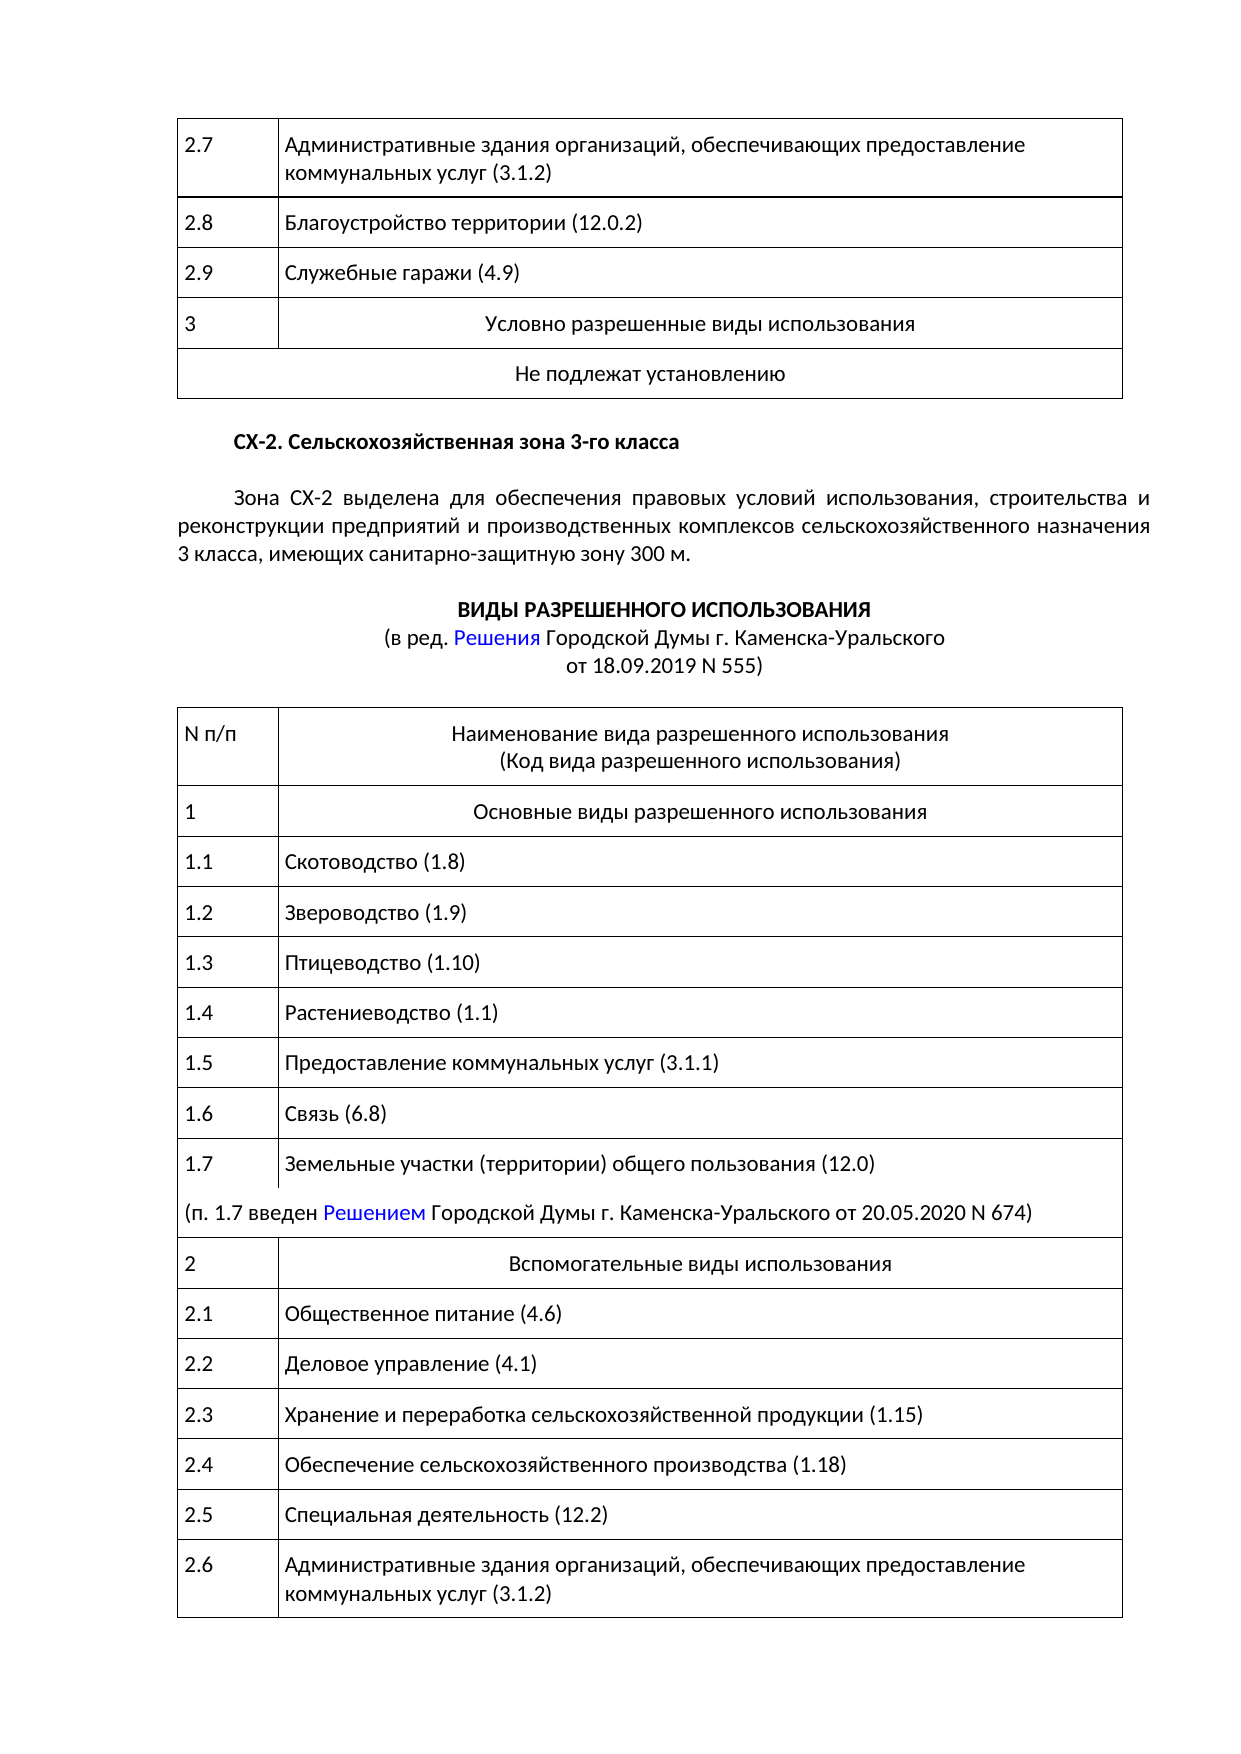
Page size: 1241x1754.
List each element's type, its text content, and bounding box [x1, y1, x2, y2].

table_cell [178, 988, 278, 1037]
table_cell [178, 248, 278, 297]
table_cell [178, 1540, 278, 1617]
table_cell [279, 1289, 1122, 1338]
text от 18.09.2019 N 555) [177, 651, 1152, 679]
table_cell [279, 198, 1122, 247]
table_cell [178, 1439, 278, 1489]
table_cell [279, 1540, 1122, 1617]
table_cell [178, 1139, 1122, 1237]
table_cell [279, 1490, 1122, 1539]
title СХ-2. Сельскохозяйственная зона 3-го класса [177, 427, 1152, 455]
title ВИДЫ РАЗРЕШЕННОГО ИСПОЛЬЗОВАНИЯ [177, 595, 1152, 623]
text (в ред. Решения Городской Думы г. Каменска-Уральского [177, 623, 1152, 651]
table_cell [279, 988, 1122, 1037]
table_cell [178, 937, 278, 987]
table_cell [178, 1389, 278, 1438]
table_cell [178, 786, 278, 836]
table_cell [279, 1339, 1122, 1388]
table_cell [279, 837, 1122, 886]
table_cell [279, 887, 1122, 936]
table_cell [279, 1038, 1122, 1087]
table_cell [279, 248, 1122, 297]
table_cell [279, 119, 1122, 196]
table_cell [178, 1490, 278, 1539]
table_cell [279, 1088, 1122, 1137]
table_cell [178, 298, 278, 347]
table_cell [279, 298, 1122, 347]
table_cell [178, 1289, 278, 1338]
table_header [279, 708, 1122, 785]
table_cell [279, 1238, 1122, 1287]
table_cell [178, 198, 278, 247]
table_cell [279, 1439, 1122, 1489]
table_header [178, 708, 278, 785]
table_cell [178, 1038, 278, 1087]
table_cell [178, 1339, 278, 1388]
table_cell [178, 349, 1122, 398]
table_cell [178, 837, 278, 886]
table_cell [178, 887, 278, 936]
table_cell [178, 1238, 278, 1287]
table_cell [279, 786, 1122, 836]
text Зона СХ-2 выделена для обеспечения правовых условий использования, строительства и реконструкции предприятий и производственных комплексов сельскохозяйственного назначения 3 класса, имеющих санитарно-защитную зону 300 м. [177, 483, 1152, 567]
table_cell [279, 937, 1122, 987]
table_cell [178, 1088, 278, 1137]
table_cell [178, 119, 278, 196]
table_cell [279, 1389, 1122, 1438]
